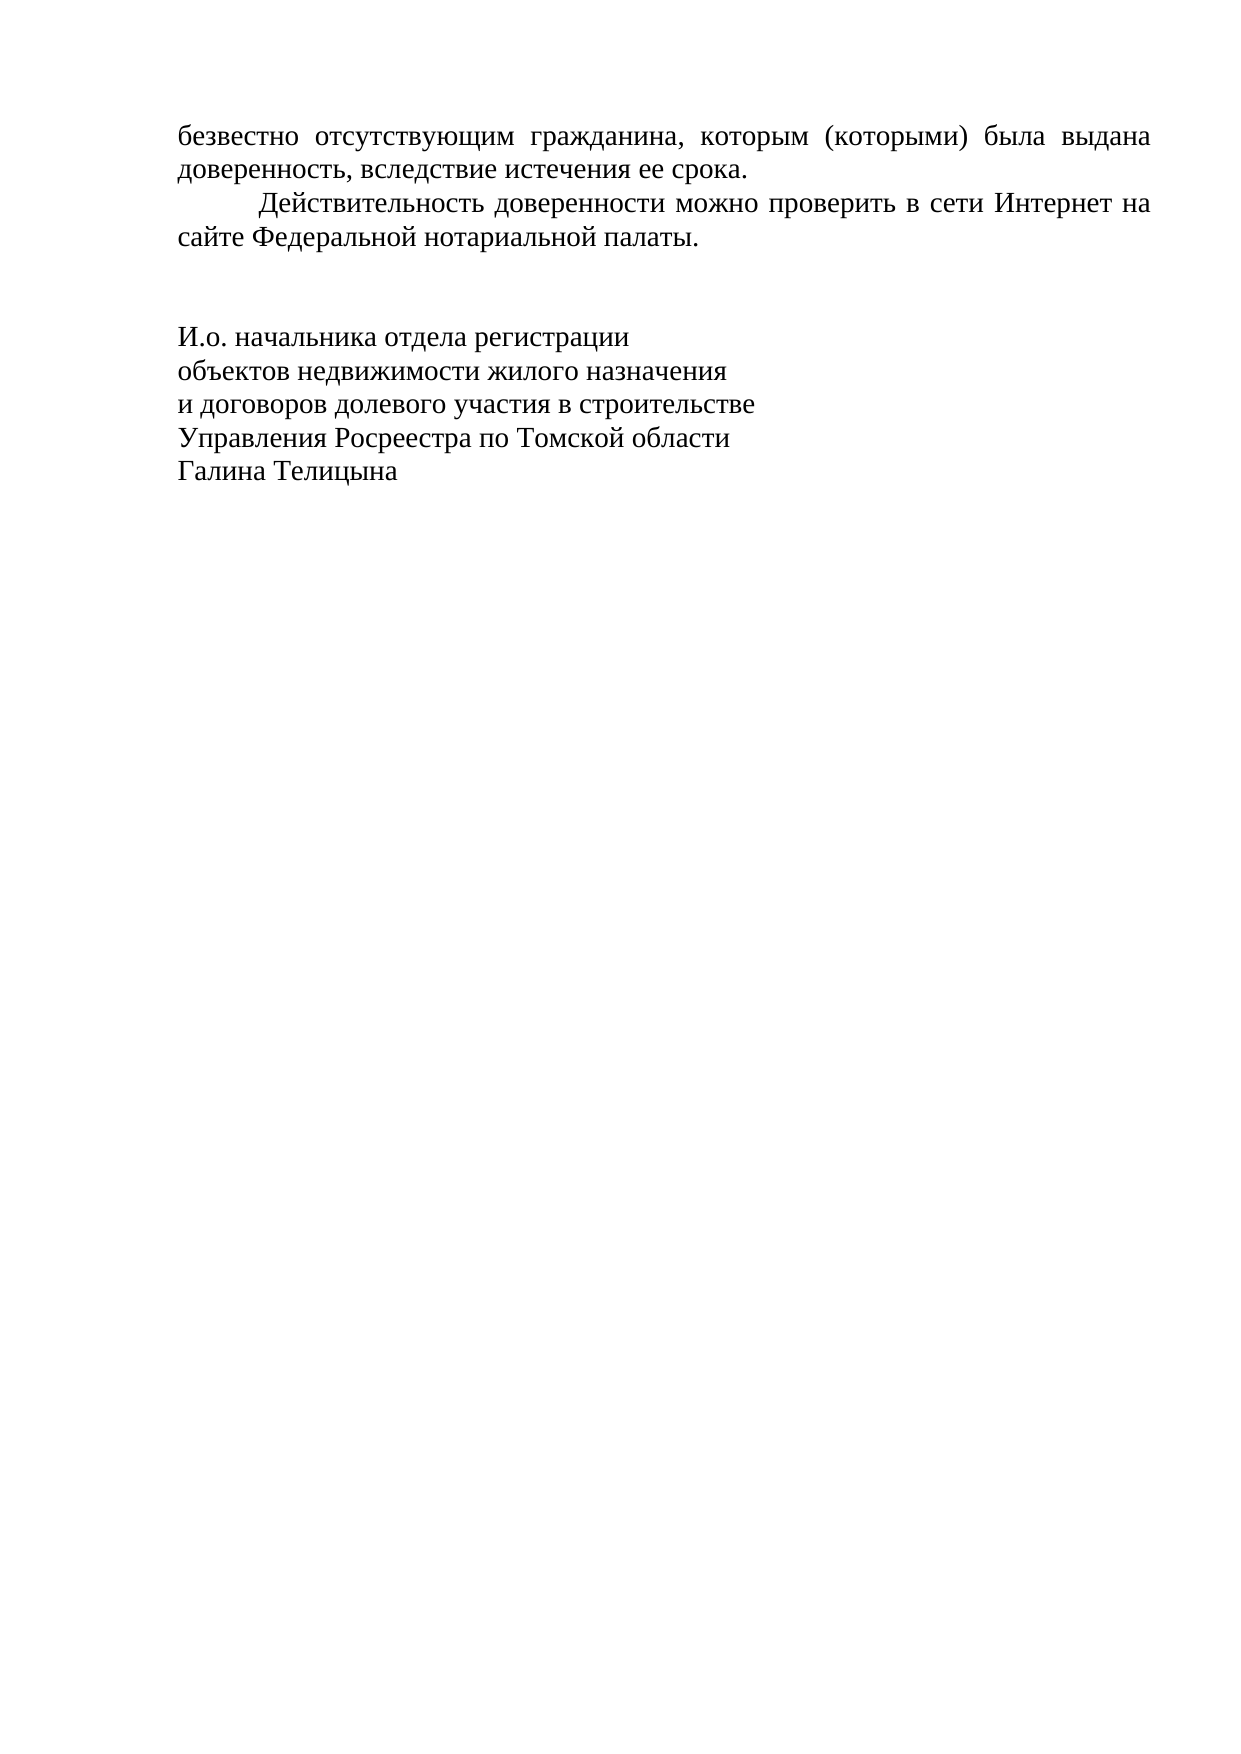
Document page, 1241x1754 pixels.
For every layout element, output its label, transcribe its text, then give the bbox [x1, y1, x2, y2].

text и договоров долевого участия в строительстве [177, 386, 1152, 420]
text объектов недвижимости жилого назначения [177, 353, 1152, 386]
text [177, 118, 1152, 185]
text Действительность доверенности можно проверить в сети Интернет на сайте Федеральной нотариальной палаты. [177, 185, 1152, 252]
text И.о. начальника отдела регистрации [177, 319, 1152, 353]
text Управления Росреестра по Томской области [177, 420, 1152, 453]
text Галина Телицына [177, 453, 1152, 487]
